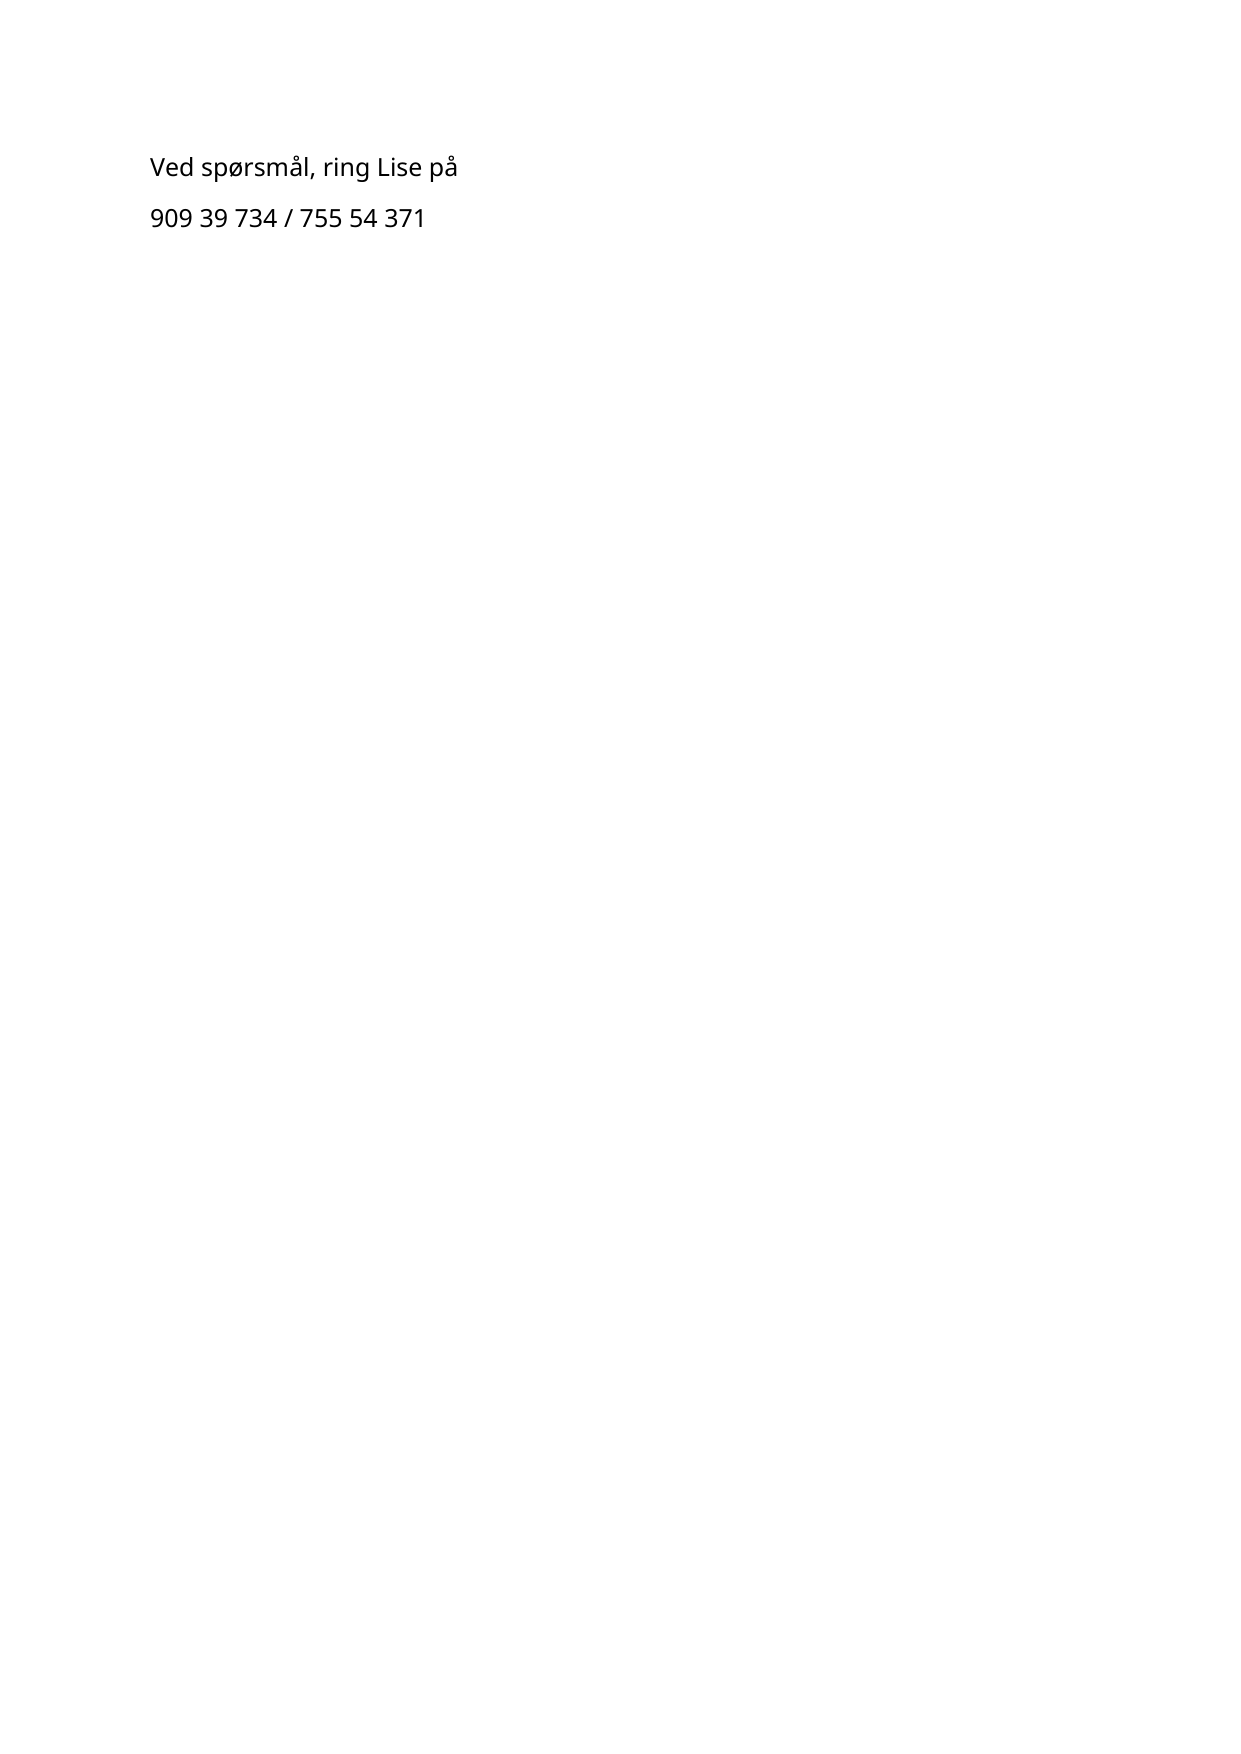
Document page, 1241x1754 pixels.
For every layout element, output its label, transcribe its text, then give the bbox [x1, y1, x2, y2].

text 909 39 734 / 755 54 371 [150, 201, 1090, 235]
text Ved spørsmål, ring Lise på [150, 150, 1090, 184]
